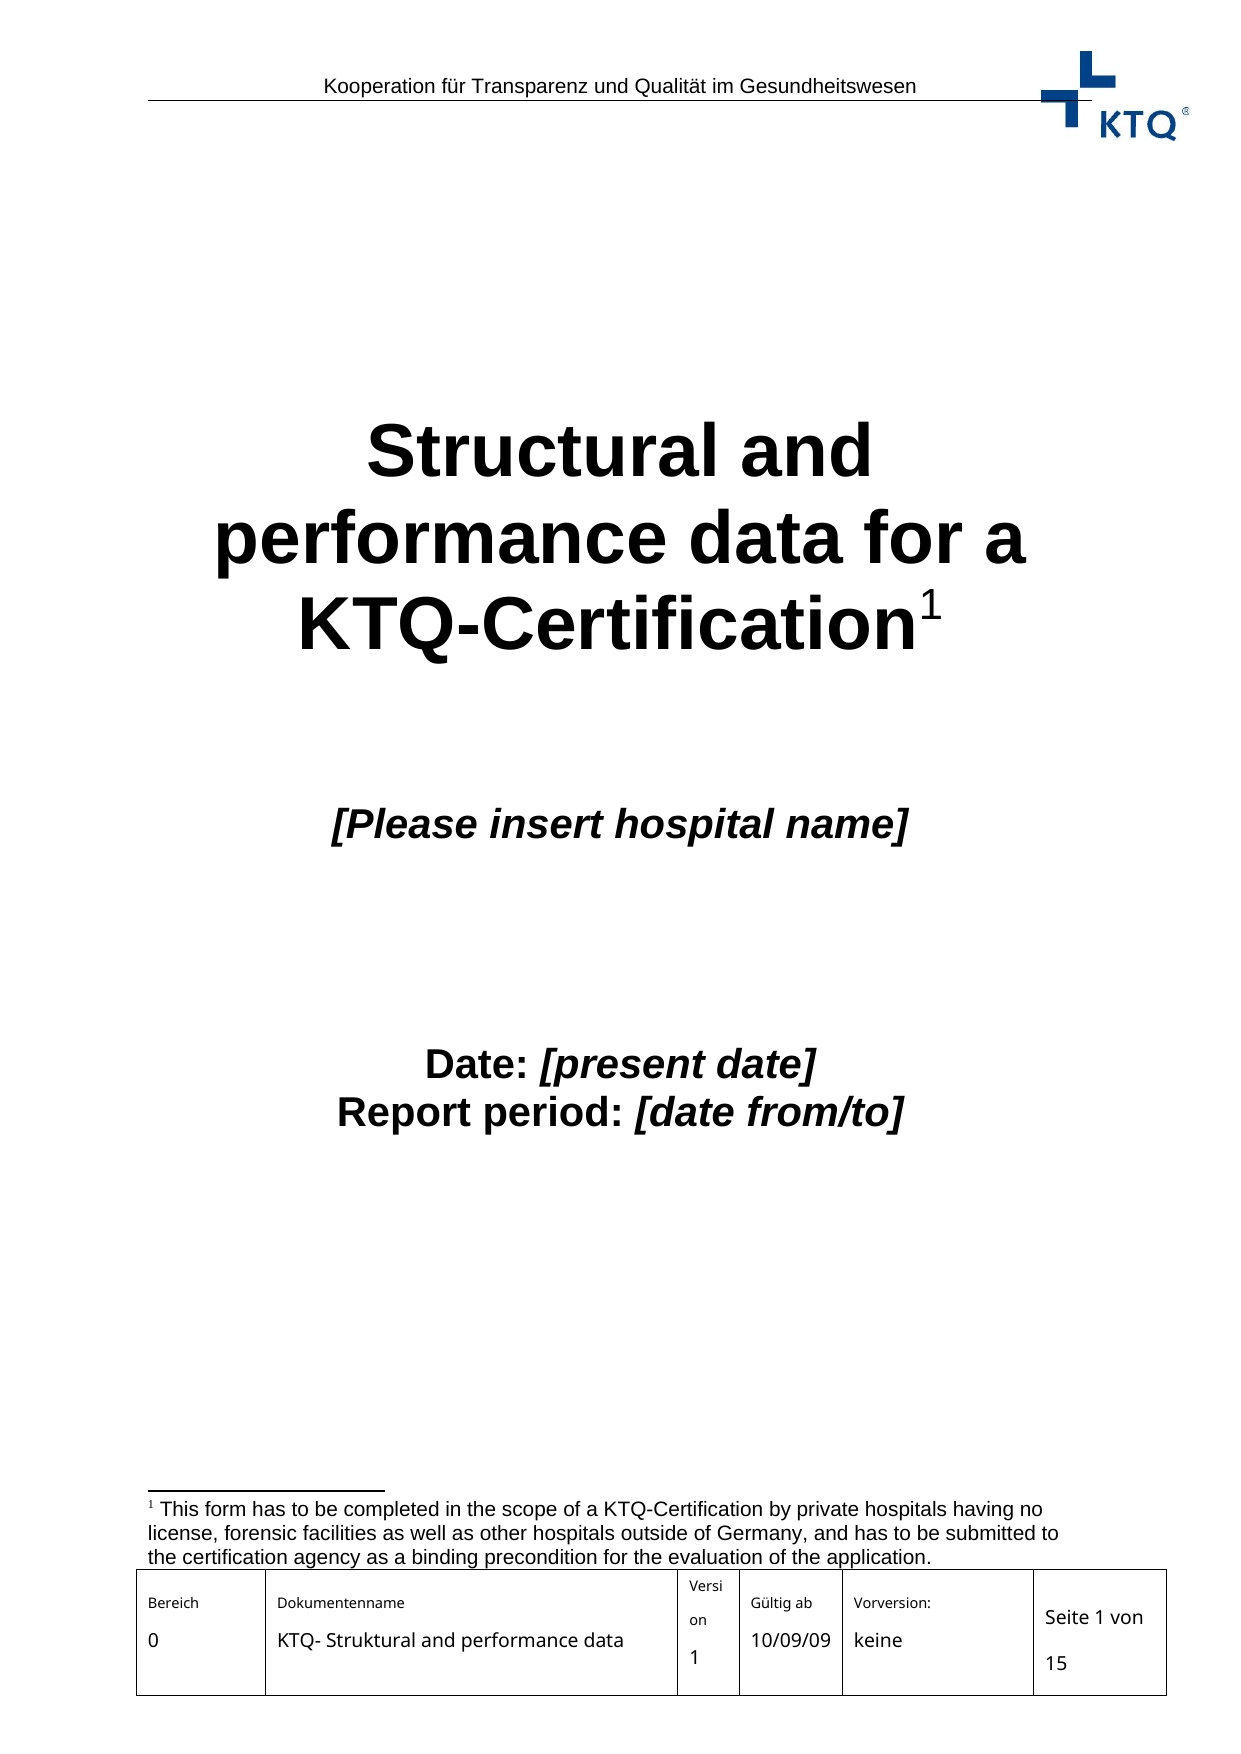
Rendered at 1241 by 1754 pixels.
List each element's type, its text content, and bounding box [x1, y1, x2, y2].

picture [1041, 51, 1190, 141]
text Report period: [date from/to] [148, 1087, 1092, 1135]
text Date: [present date] [148, 1039, 1092, 1087]
text Structural and performance data for a KTQ-Certification [148, 406, 1092, 665]
text [Please insert hospital name] [148, 799, 1092, 847]
